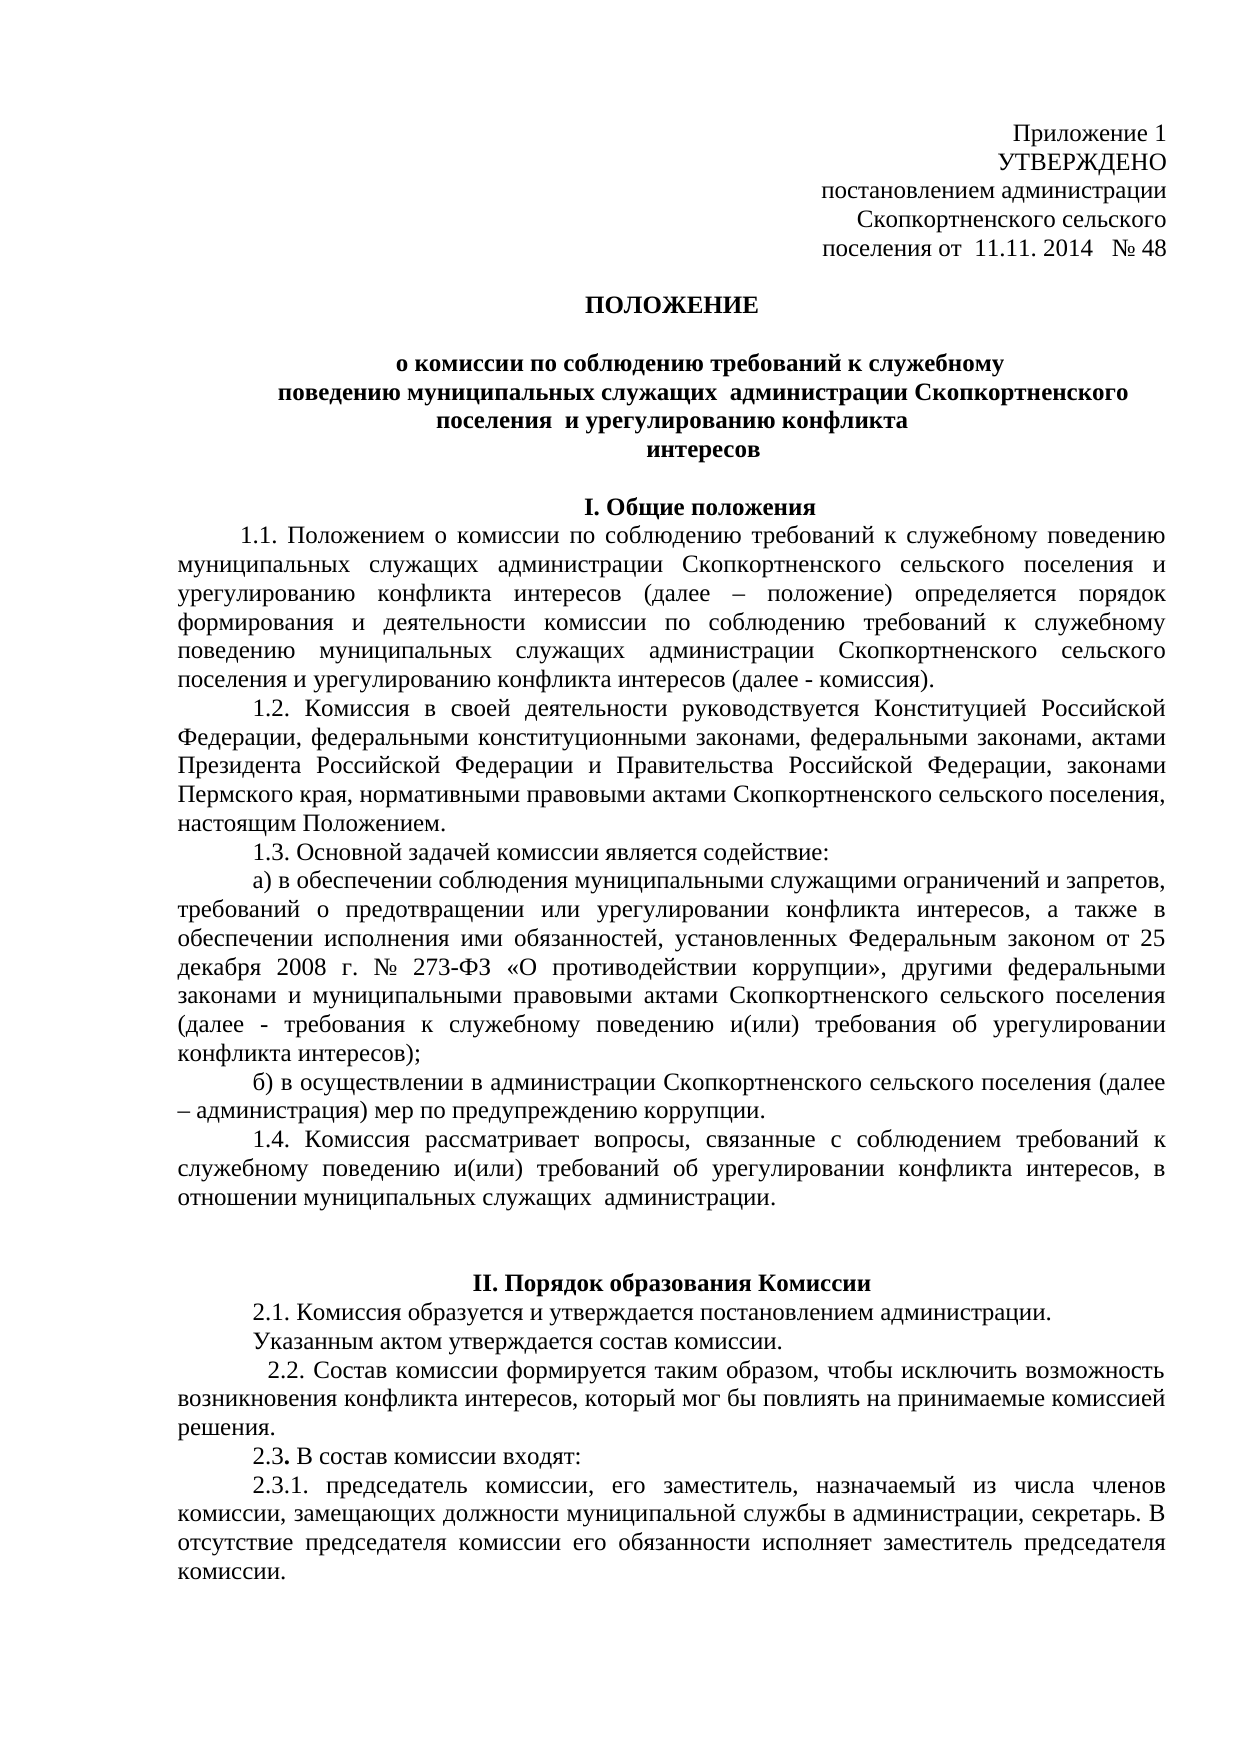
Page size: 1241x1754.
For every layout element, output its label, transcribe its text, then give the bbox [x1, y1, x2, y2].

text Приложение 1 [177, 118, 1167, 147]
text 2.3.1. председатель комиссии, его заместитель, назначаемый из числа членов комиссии, замещающих должности муниципальной службы в администрации, секретарь. В отсутствие председателя комиссии его обязанности исполняет заместитель председателя комиссии. [177, 1470, 1167, 1585]
text 2.1. Комиссия образуется и утверждается постановлением администрации. [177, 1297, 1167, 1326]
text 1.2. Комиссия в своей деятельности руководствуется Конституцией Российской Федерации, федеральными конституционными законами, федеральными законами, актами Президента Российской Федерации и Правительства Российской Федерации, законами Пермского края, нормативными правовыми актами Скопкортненского сельского поселения, настоящим Положением. [177, 693, 1167, 837]
text I. Общие положения [177, 492, 1167, 521]
text б) в осуществлении в администрации Скопкортненского сельского поселения (далее – администрация) мер по предупреждению коррупции. [177, 1067, 1167, 1124]
text 2.2. Состав комиссии формируется таким образом, чтобы исключить возможность возникновения конфликта интересов, который мог бы повлиять на принимаемые комиссией решения. [177, 1355, 1167, 1441]
text Указанным актом утверждается состав комиссии. [177, 1326, 1167, 1355]
text 1.1. Положением о комиссии по соблюдению требований к служебному поведению муниципальных служащих администрации Скопкортненского сельского поселения и урегулированию конфликта интересов (далее – положение) определяется порядок формирования и деятельности комиссии по соблюдению требований к служебному поведению муниципальных служащих администрации Скопкортненского сельского поселения и урегулированию конфликта интересов (далее - комиссия). [177, 521, 1167, 693]
text поселения от 11.11. 2014 № 48 [177, 233, 1167, 262]
text постановлением администрации [177, 176, 1167, 204]
text II. Порядок образования Комиссии [177, 1268, 1167, 1297]
text интересов [177, 434, 1167, 463]
text а) в обеспечении соблюдения муниципальными служащими ограничений и запретов, требований о предотвращении или урегулировании конфликта интересов, а также в обеспечении исполнения ими обязанностей, установленных Федеральным законом от 25 декабря 2008 г. № 273-ФЗ «О противодействии коррупции», другими федеральными законами и муниципальными правовыми актами Скопкортненского сельского поселения (далее - требования к служебному поведению и(или) требования об урегулировании конфликта интересов); [177, 866, 1167, 1067]
text 1.3. Основной задачей комиссии является содействие: [177, 837, 1167, 866]
text 2.3. В состав комиссии входят: [177, 1441, 1167, 1470]
text Скопкортненского сельского [177, 204, 1167, 233]
text 1.4. Комиссия рассматривает вопросы, связанные с соблюдением требований к служебному поведению и(или) требований об урегулировании конфликта интересов, в отношении муниципальных служащих администрации. [177, 1124, 1167, 1211]
text УТВЕРЖДЕНО [177, 147, 1167, 176]
text поведению муниципальных служащих администрации Скопкортненского поселения и урегулированию конфликта [177, 377, 1167, 434]
text ПОЛОЖЕНИЕ [177, 291, 1167, 319]
text о комиссии по соблюдению требований к служебному [177, 348, 1167, 377]
